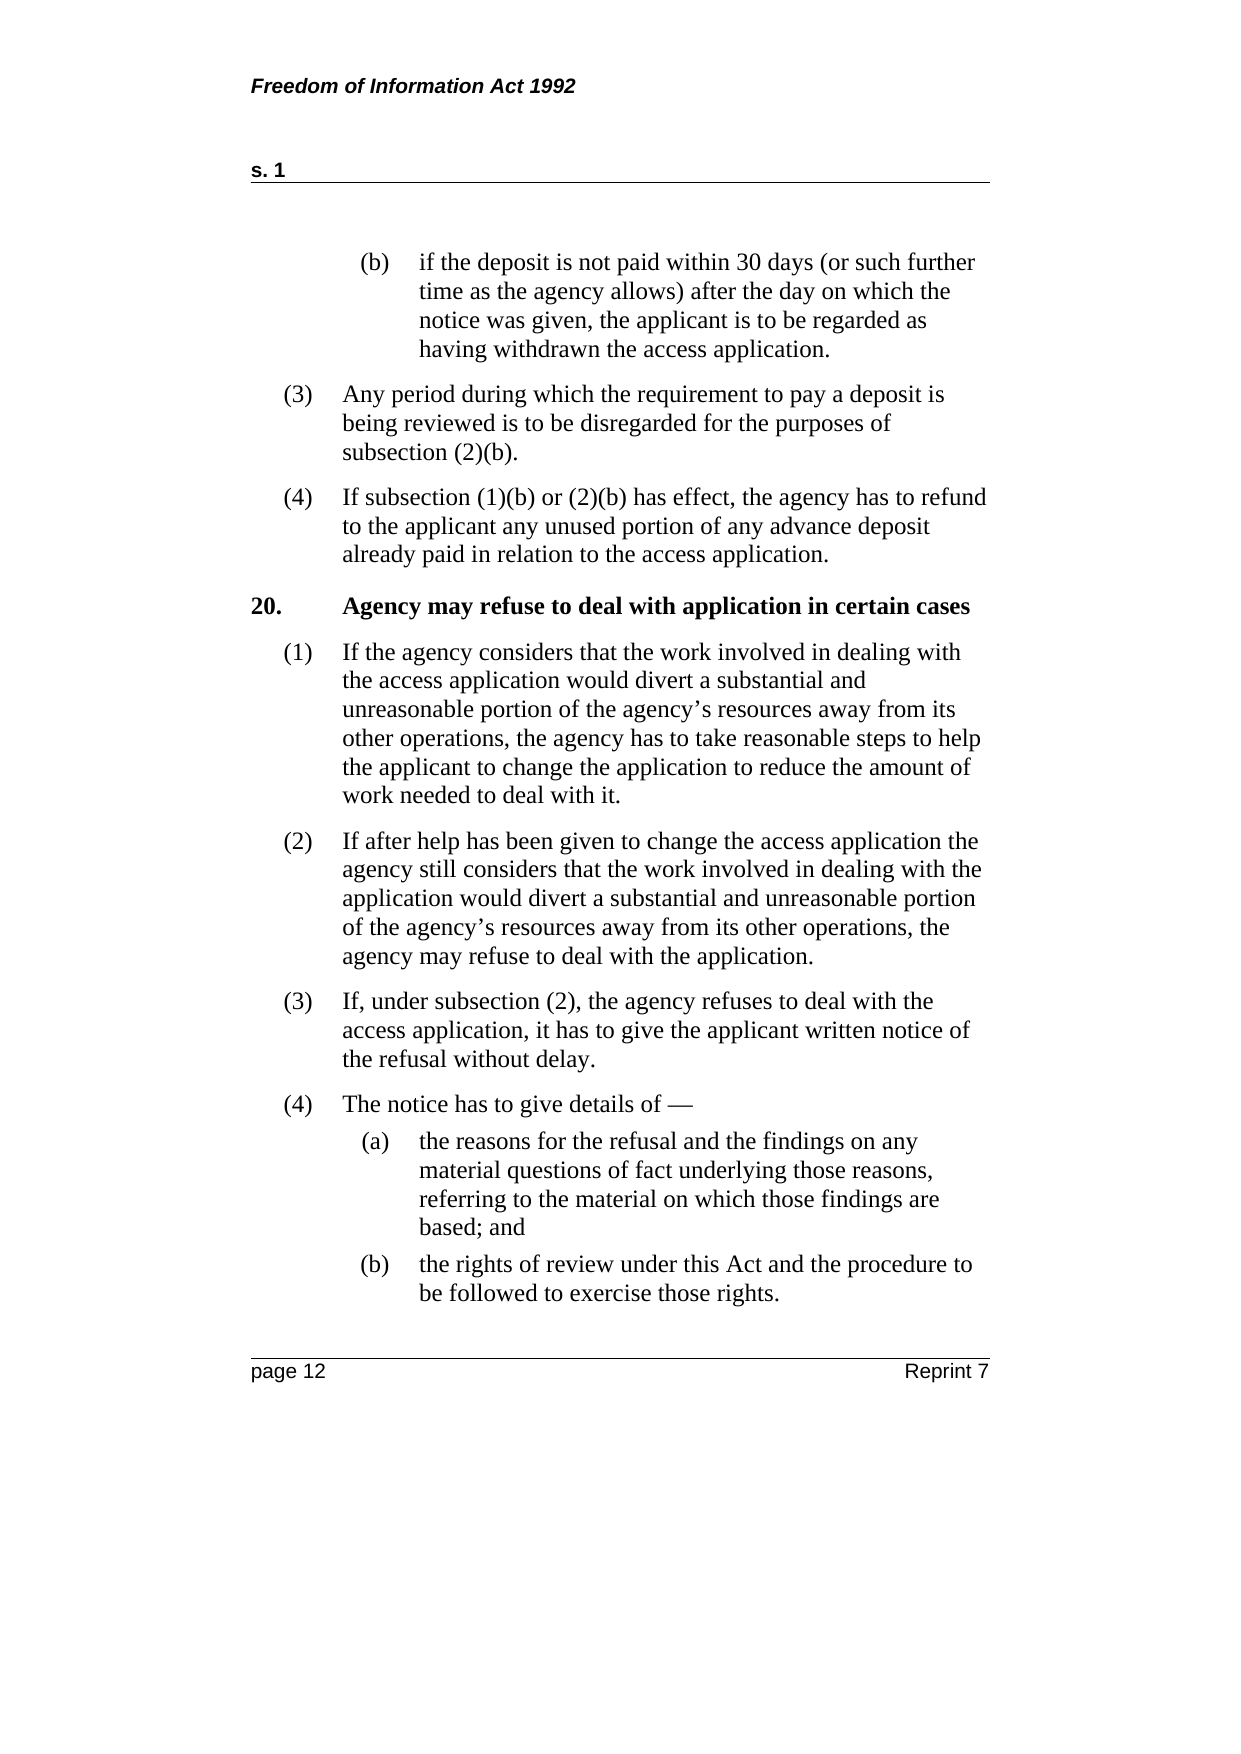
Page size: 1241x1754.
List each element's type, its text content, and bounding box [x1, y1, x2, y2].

text (b) the rights of review under this Act and the procedure to be followed to exercise those rights. [251, 1249, 990, 1307]
text (4) The notice has to give details of — [251, 1089, 990, 1118]
text (a) the reasons for the refusal and the findings on any material questions of fact underlying those reasons, referring to the material on which those findings are based; and [251, 1126, 990, 1241]
text (1) If the agency considers that the work involved in dealing with the access application would divert a substantial and unreasonable portion of the agency’s resources away from its other operations, the agency has to take reasonable steps to help the applicant to change the application to reduce the amount of work needed to deal with it. [251, 637, 990, 809]
text (2) If after help has been given to change the access application the agency still considers that the work involved in dealing with the application would divert a substantial and unreasonable portion of the agency’s resources away from its other operations, the agency may refuse to deal with the application. [251, 826, 990, 969]
text (3) Any period during which the requirement to pay a deposit is being reviewed is to be disregarded for the purposes of subsection (2)(b). [251, 379, 990, 465]
subtitle 20. Agency may refuse to deal with application in certain cases [251, 591, 990, 620]
text (b) if the deposit is not paid within 30 days (or such further time as the agency allows) after the day on which the notice was given, the applicant is to be regarded as having withdrawn the access application. [251, 247, 990, 362]
text (4) If subsection (1)(b) or (2)(b) has effect, the agency has to refund to the applicant any unused portion of any advance deposit already paid in relation to the access application. [251, 482, 990, 568]
text (3) If, under subsection (2), the agency refuses to deal with the access application, it has to give the applicant written notice of the refusal without delay. [251, 986, 990, 1072]
